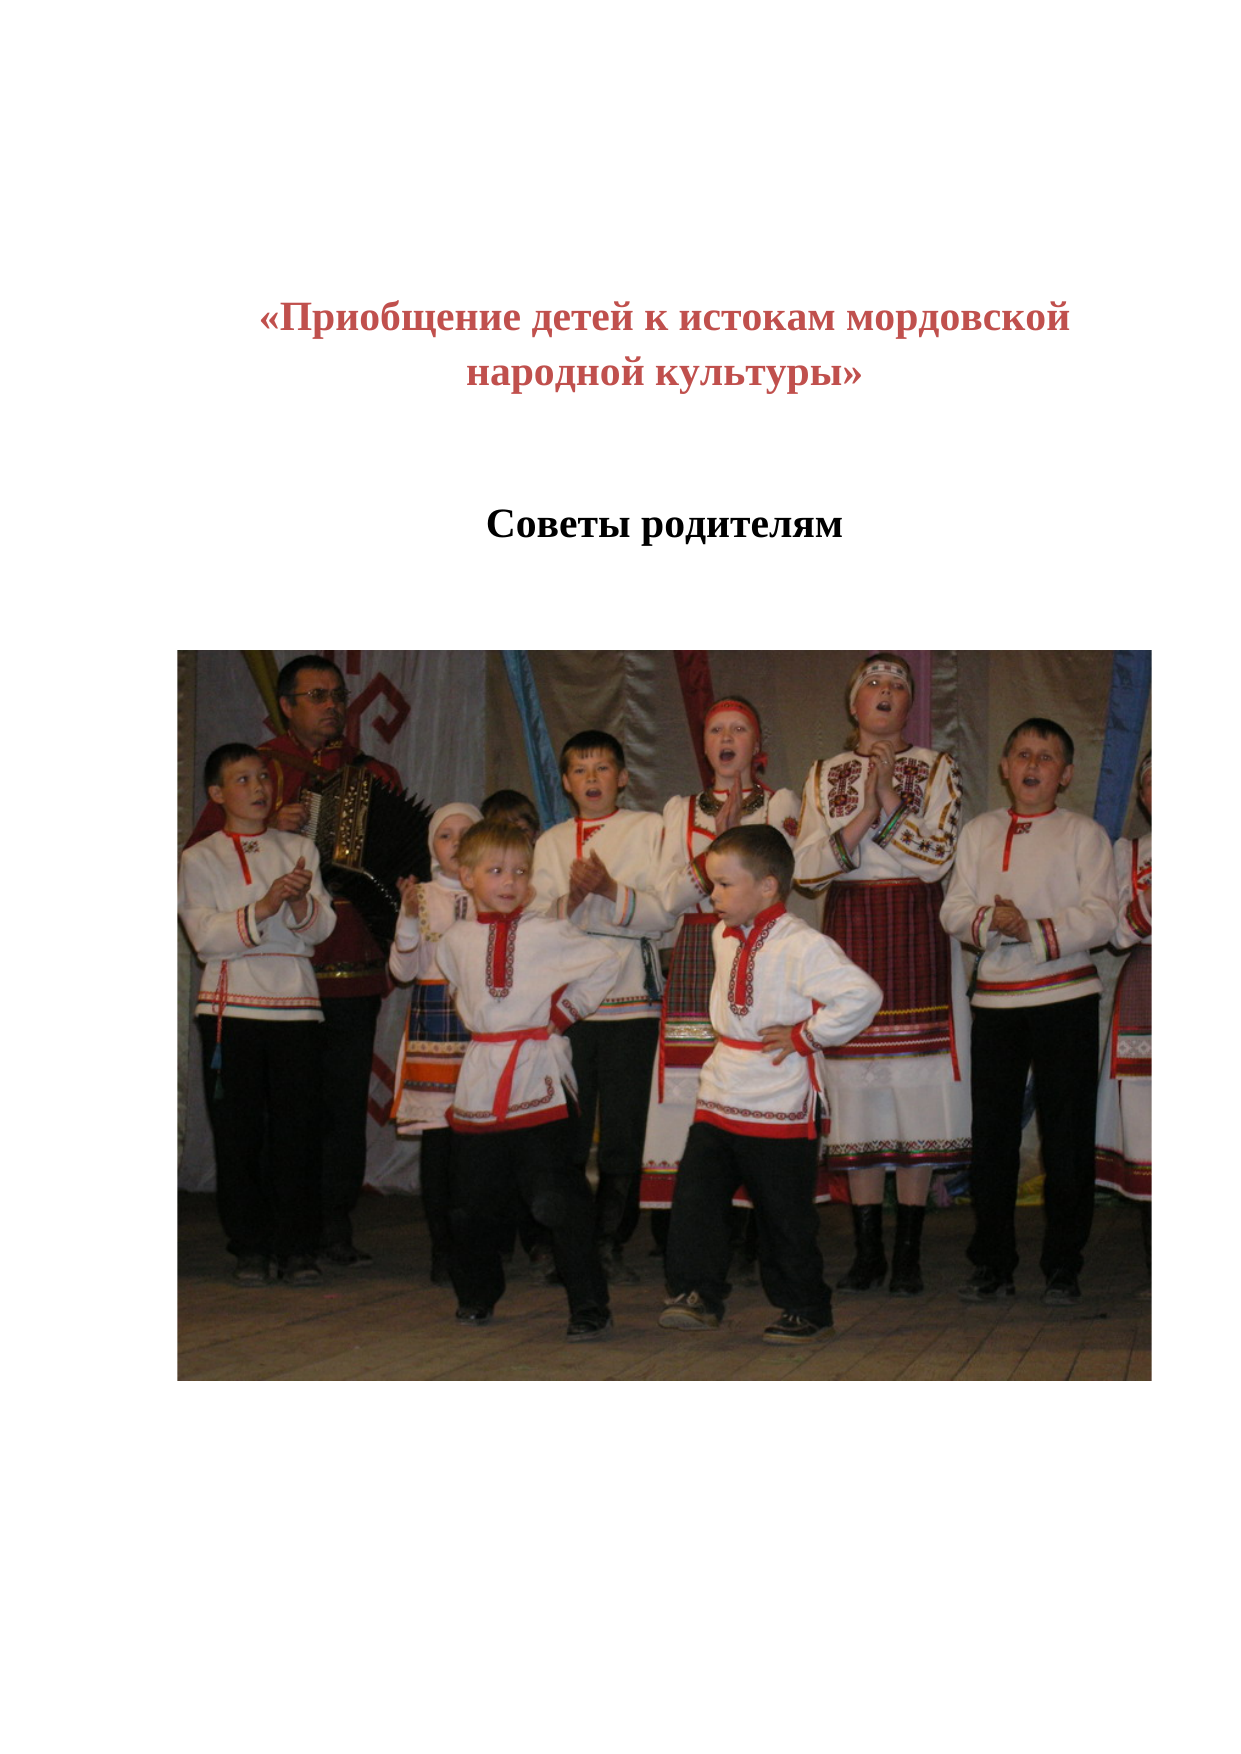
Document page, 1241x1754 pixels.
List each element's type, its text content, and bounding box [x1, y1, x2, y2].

text Советы родителям [177, 498, 1152, 546]
text «Приобщение детей к истокам мордовской народной культуры» [177, 291, 1152, 394]
picture [177, 650, 1152, 1381]
